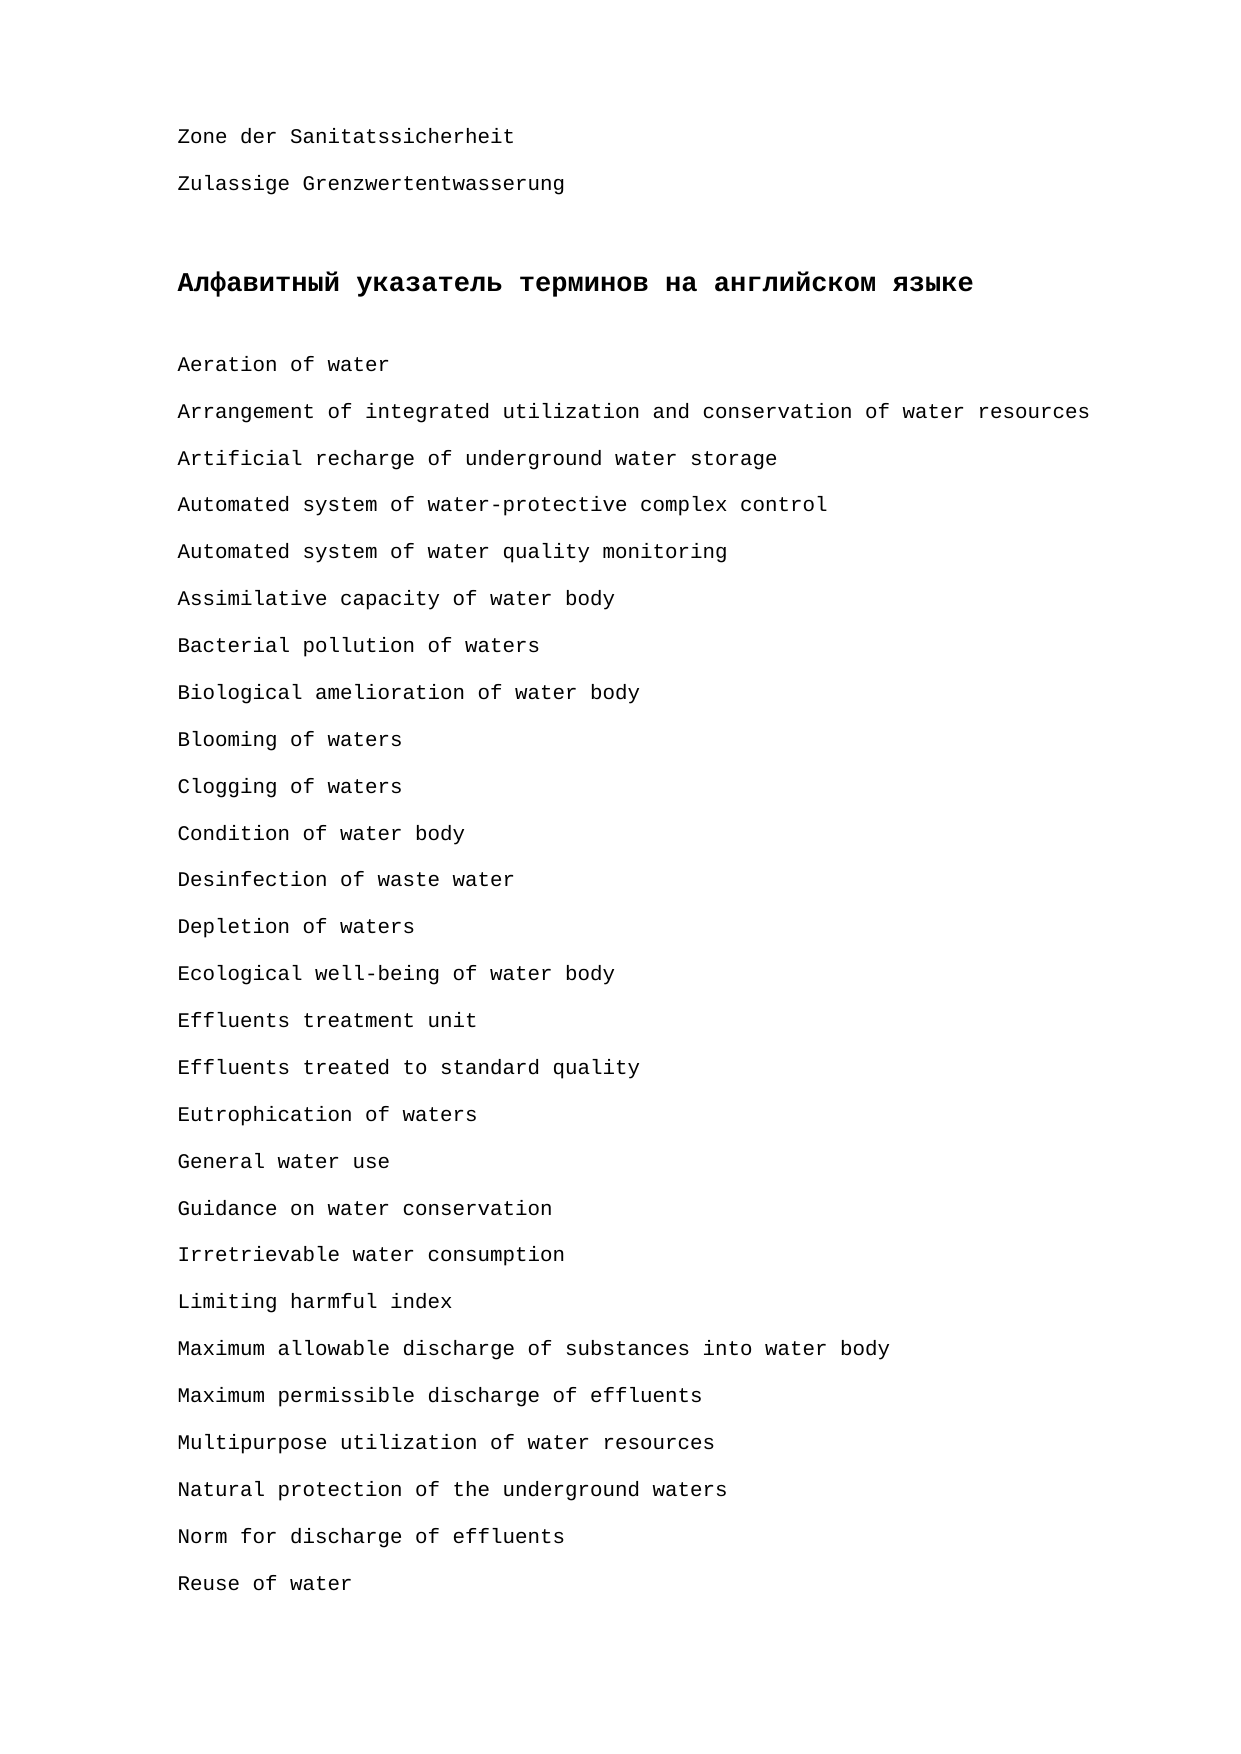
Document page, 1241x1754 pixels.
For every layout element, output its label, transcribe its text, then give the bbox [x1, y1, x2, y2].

text Clogging of waters [177, 768, 1152, 799]
text Desinfection of waste water [177, 862, 1152, 893]
text Automated system of water quality monitoring [177, 534, 1152, 565]
text Effluents treated to standard quality [177, 1049, 1152, 1081]
text Guidance on water conservation [177, 1190, 1152, 1221]
text Natural protection of the underground waters [177, 1471, 1152, 1502]
text Arrangement of integrated utilization and conservation of water resources [177, 393, 1152, 424]
text Artificial recharge of underground water storage [177, 440, 1152, 471]
text Maximum permissible discharge of effluents [177, 1377, 1152, 1409]
text Norm for discharge of effluents [177, 1518, 1152, 1549]
text Multipurpose utilization of water resources [177, 1424, 1152, 1456]
text Irretrievable water consumption [177, 1237, 1152, 1268]
text Automated system of water-protective complex control [177, 487, 1152, 518]
text General water use [177, 1143, 1152, 1174]
text Алфавитный указатель терминов на английском языке [177, 259, 1152, 299]
text Condition of water body [177, 815, 1152, 846]
text Limiting harmful index [177, 1284, 1152, 1315]
text Effluents treatment unit [177, 1002, 1152, 1034]
text Ecological well-being of water body [177, 956, 1152, 987]
text Reuse of water [177, 1565, 1152, 1596]
text Blooming of waters [177, 721, 1152, 752]
text Depletion of waters [177, 909, 1152, 940]
text Aeration of water [177, 346, 1152, 377]
text Eutrophication of waters [177, 1096, 1152, 1127]
text Biological amelioration of water body [177, 674, 1152, 706]
text Zone der Sanitatssicherheit [177, 118, 1152, 149]
text Zulassige Grenzwertentwasserung [177, 165, 1152, 196]
text Bacterial pollution of waters [177, 627, 1152, 659]
text Assimilative capacity of water body [177, 581, 1152, 612]
text Maximum allowable discharge of substances into water body [177, 1331, 1152, 1362]
